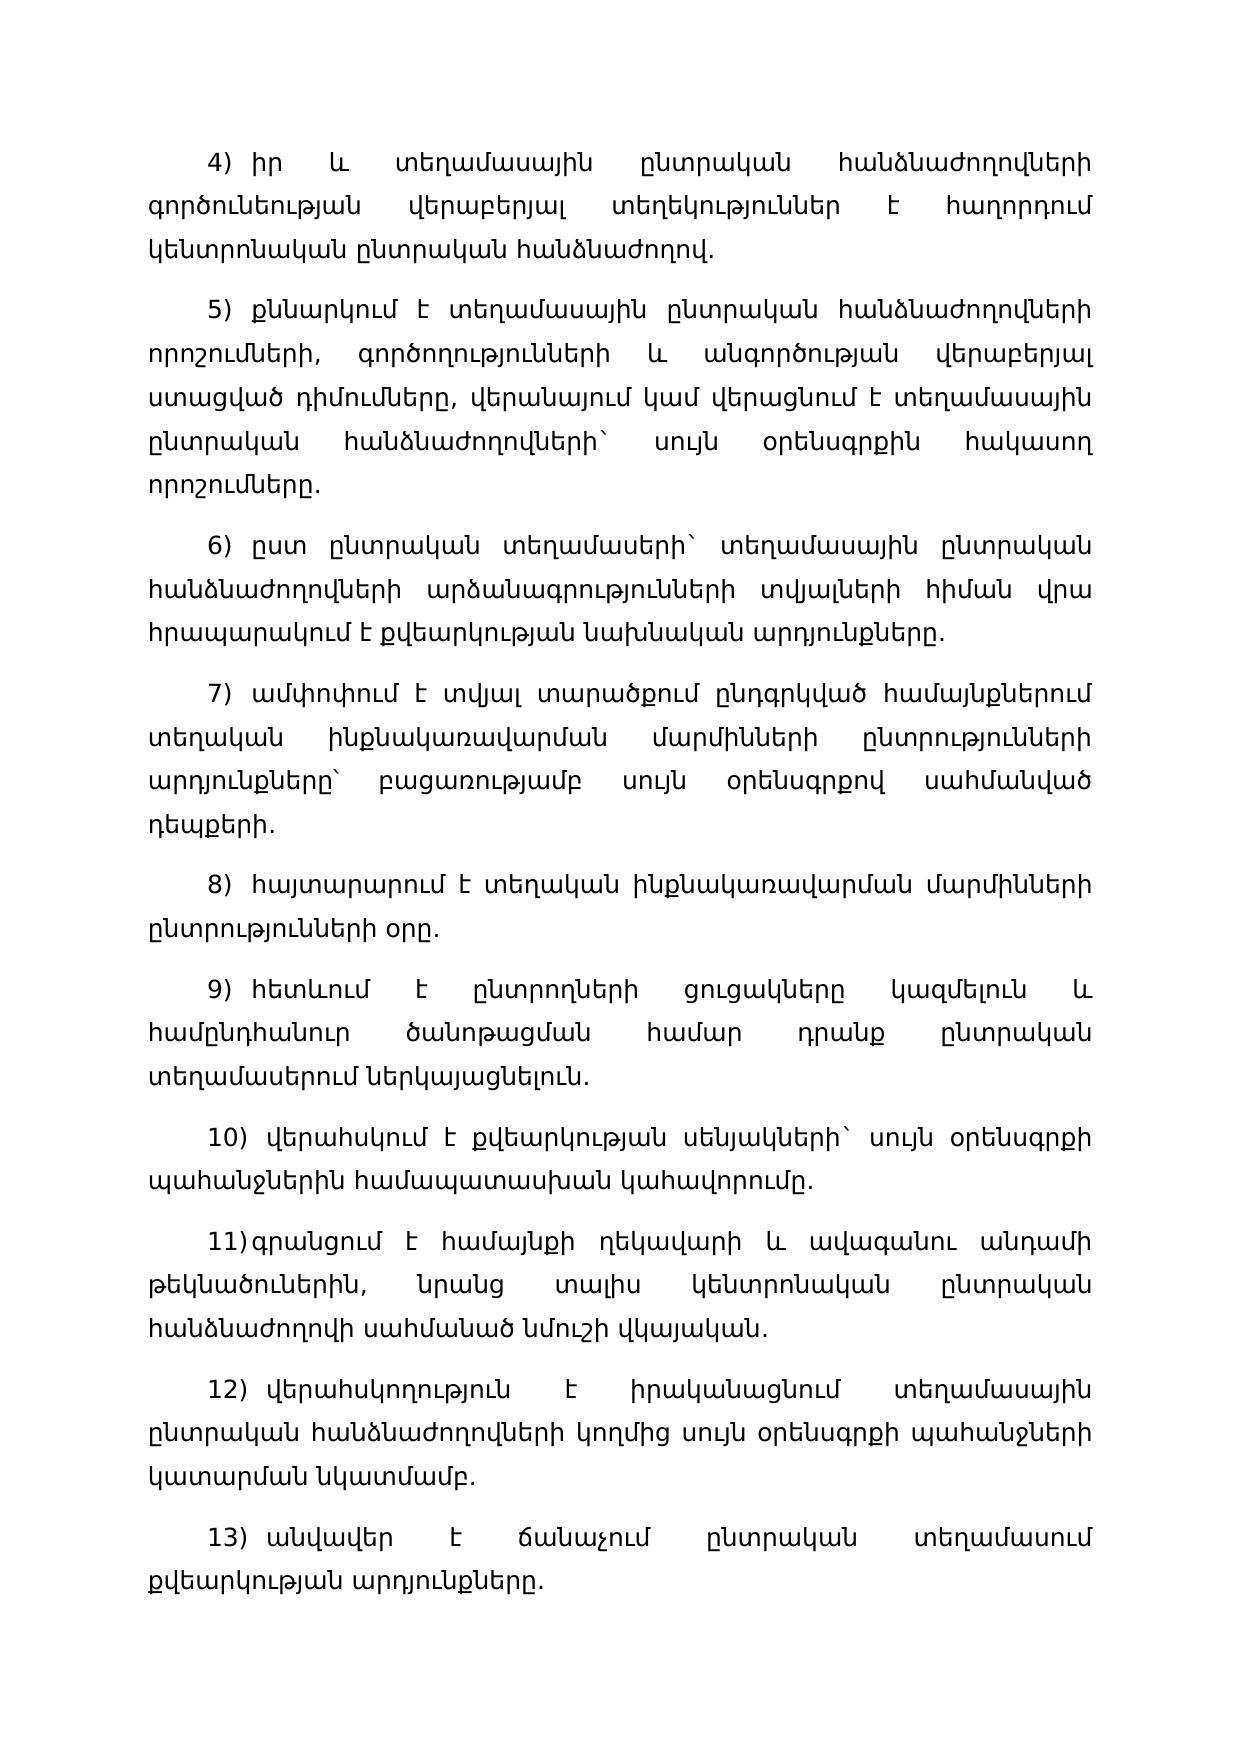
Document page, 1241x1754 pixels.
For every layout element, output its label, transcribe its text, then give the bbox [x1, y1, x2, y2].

text 6) ըստ ընտրական տեղամասերի` տեղամասային ընտրական հանձնաժողովների արձանագրությունների տվյալների հիման վրա հրապարակում է քվեարկության նախնական արդյունքները. [148, 531, 1092, 648]
text 12) վերահսկողություն է իրականացնում տեղամասային ընտրական հանձնաժողովների կողմից սույն օրենսգրքի պահանջների կատարման նկատմամբ. [148, 1375, 1092, 1491]
text 8) հայտարարում է տեղական ինքնակառավարման մարմինների ընտրությունների օրը. [148, 871, 1092, 943]
text 9) հետևում է ընտրողների ցուցակները կազմելուն և համընդհանուր ծանոթացման համար դրանք ընտրական տեղամասերում ներկայացնելուն. [148, 975, 1092, 1091]
text 7) ամփոփում է տվյալ տարածքում ընդգրկված համայնքներում տեղական ինքնակառավարման մարմինների ընտրությունների արդյունքները՝ բացառությամբ սույն օրենսգրքով սահմանված դեպքերի․ [148, 679, 1092, 839]
text 10) վերահսկում է քվեարկության սենյակների` սույն օրենսգրքի պահանջներին համապատասխան կահավորումը. [148, 1123, 1092, 1196]
text 13) անվավեր է ճանաչում ընտրական տեղամասում քվեարկության արդյունքները. [148, 1523, 1092, 1596]
text 5) քննարկում է տեղամասային ընտրական հանձնաժողովների որոշումների, գործողությունների և անգործության վերաբերյալ ստացված դիմումները, վերանայում կամ վերացնում է տեղամասային ընտրական հանձնաժողովների` սույն օրենսգրքին հակասող որոշումները. [148, 296, 1092, 500]
text 11) գրանցում է համայնքի ղեկավարի և ավագանու անդամի թեկնածուներին, նրանց տալիս կենտրոնական ընտրական հանձնաժողովի սահմանած նմուշի վկայական. [148, 1227, 1092, 1343]
text 4) իր և տեղամասային ընտրական հանձնաժողովների գործունեության վերաբերյալ տեղեկություններ է հաղորդում կենտրոնական ընտրական հանձնաժողով. [148, 148, 1092, 264]
